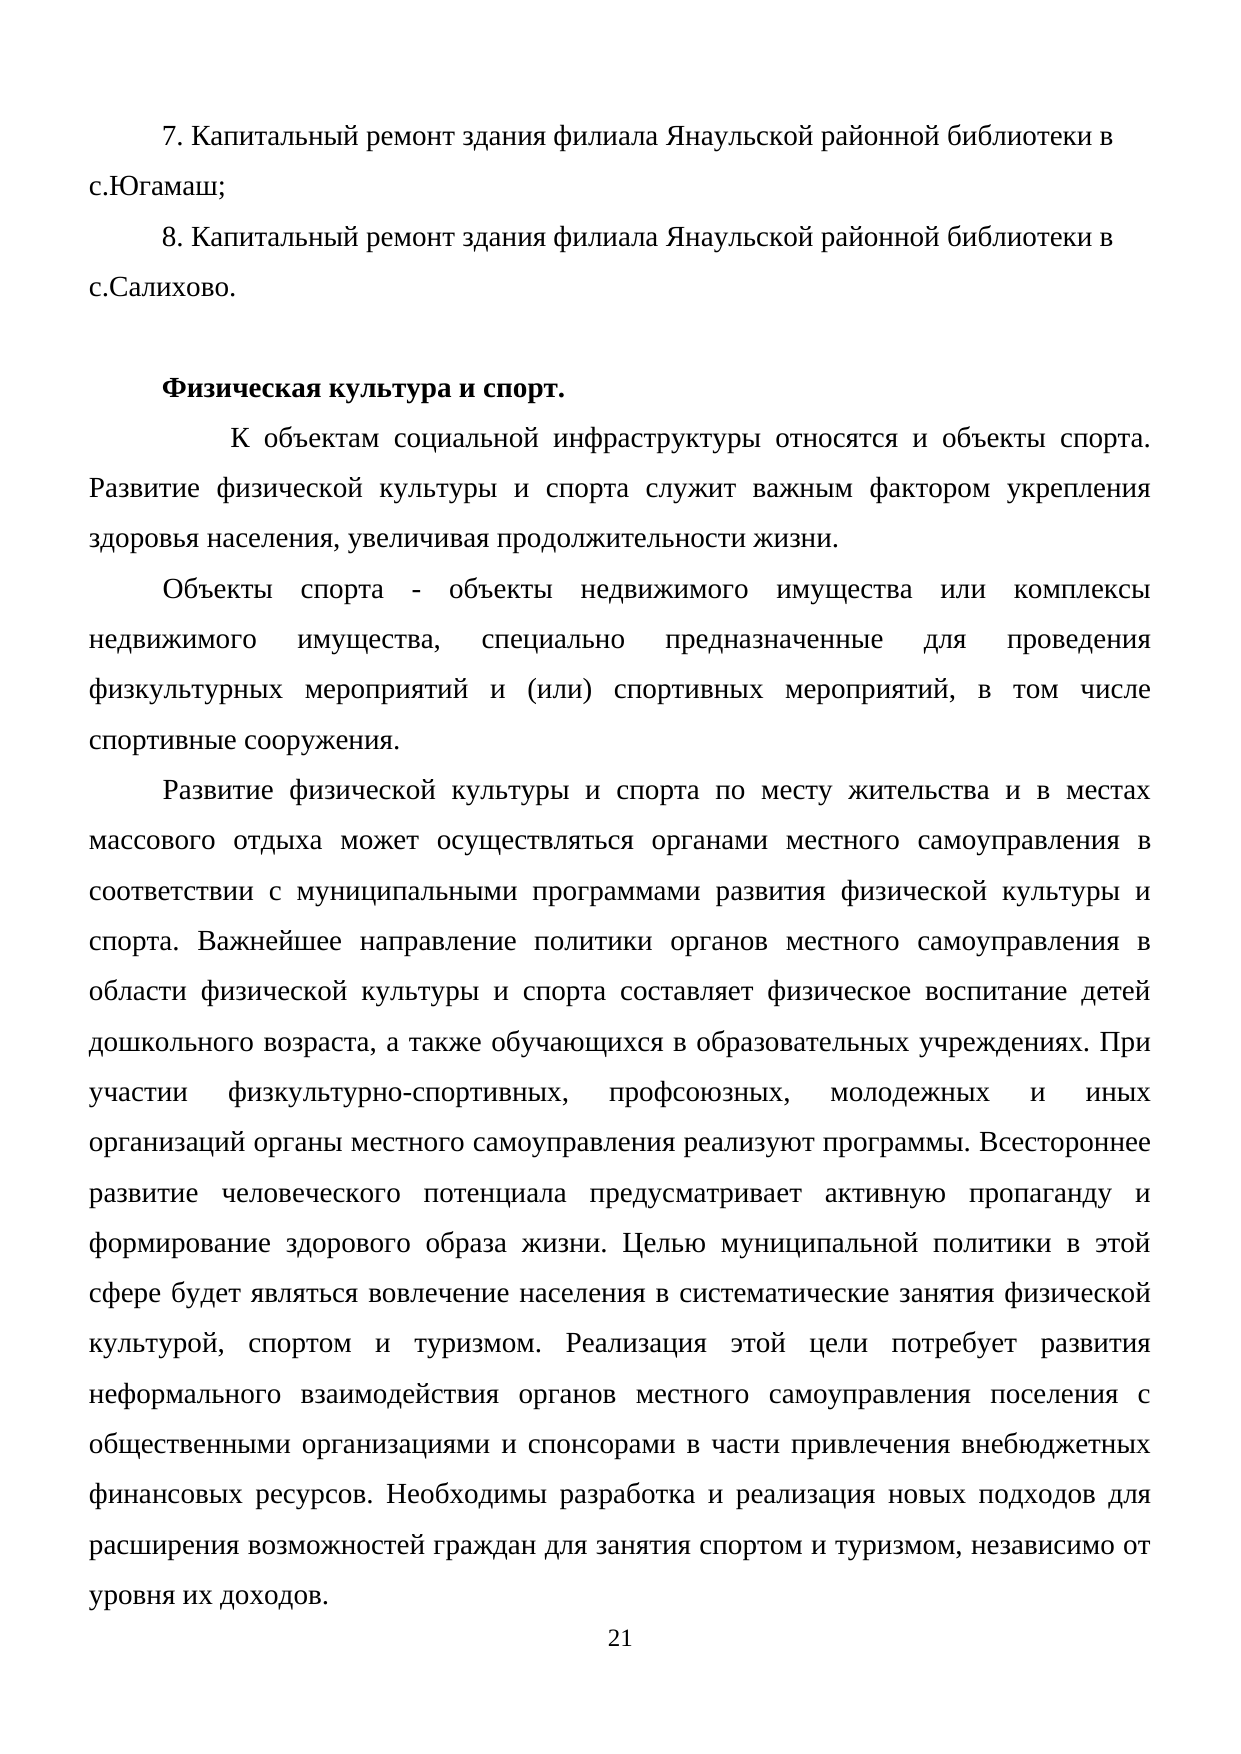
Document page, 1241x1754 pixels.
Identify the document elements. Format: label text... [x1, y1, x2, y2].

text Развитие физической культуры и спорта по месту жительства и в местах массового отдыха может осуществляться органами местного самоуправления в соответствии с муниципальными программами развития физической культуры и спорта. Важнейшее направление политики органов местного самоуправления в области физической культуры и спорта составляет физическое воспитание детей дошкольного возраста, а также обучающихся в образовательных учреждениях. При участии физкультурно-спортивных, профсоюзных, молодежных и иных организаций органы местного самоуправления реализуют программы. Всестороннее развитие человеческого потенциала предусматривает активную пропаганду и формирование здорового образа жизни. Целью муниципальной политики в этой сфере будет являться вовлечение населения в систематические занятия физической культурой, спортом и туризмом. Реализация этой цели потребует развития неформального взаимодействия органов местного самоуправления поселения с общественными организациями и спонсорами в части привлечения внебюджетных финансовых ресурсов. Необходимы разработка и реализация новых подходов для расширения возможностей граждан для занятия спортом и туризмом, независимо от уровня их доходов. [89, 772, 1152, 1611]
text 8. Капитальный ремонт здания филиала Янаульской районной библиотеки в с.Салихово. [89, 219, 1152, 303]
text Объекты спорта - объекты недвижимого имущества или комплексы недвижимого имущества, специально предназначенные для проведения физкультурных мероприятий и (или) спортивных мероприятий, в том числе спортивные сооружения. [89, 571, 1152, 755]
text К объектам социальной инфраструктуры относятся и объекты спорта. Развитие физической культуры и спорта служит важным фактором укрепления здоровья населения, увеличивая продолжительности жизни. [89, 420, 1152, 554]
text Физическая культура и спорт. [89, 370, 1152, 403]
text 7. Капитальный ремонт здания филиала Янаульской районной библиотеки в с.Югамаш; [89, 118, 1152, 202]
